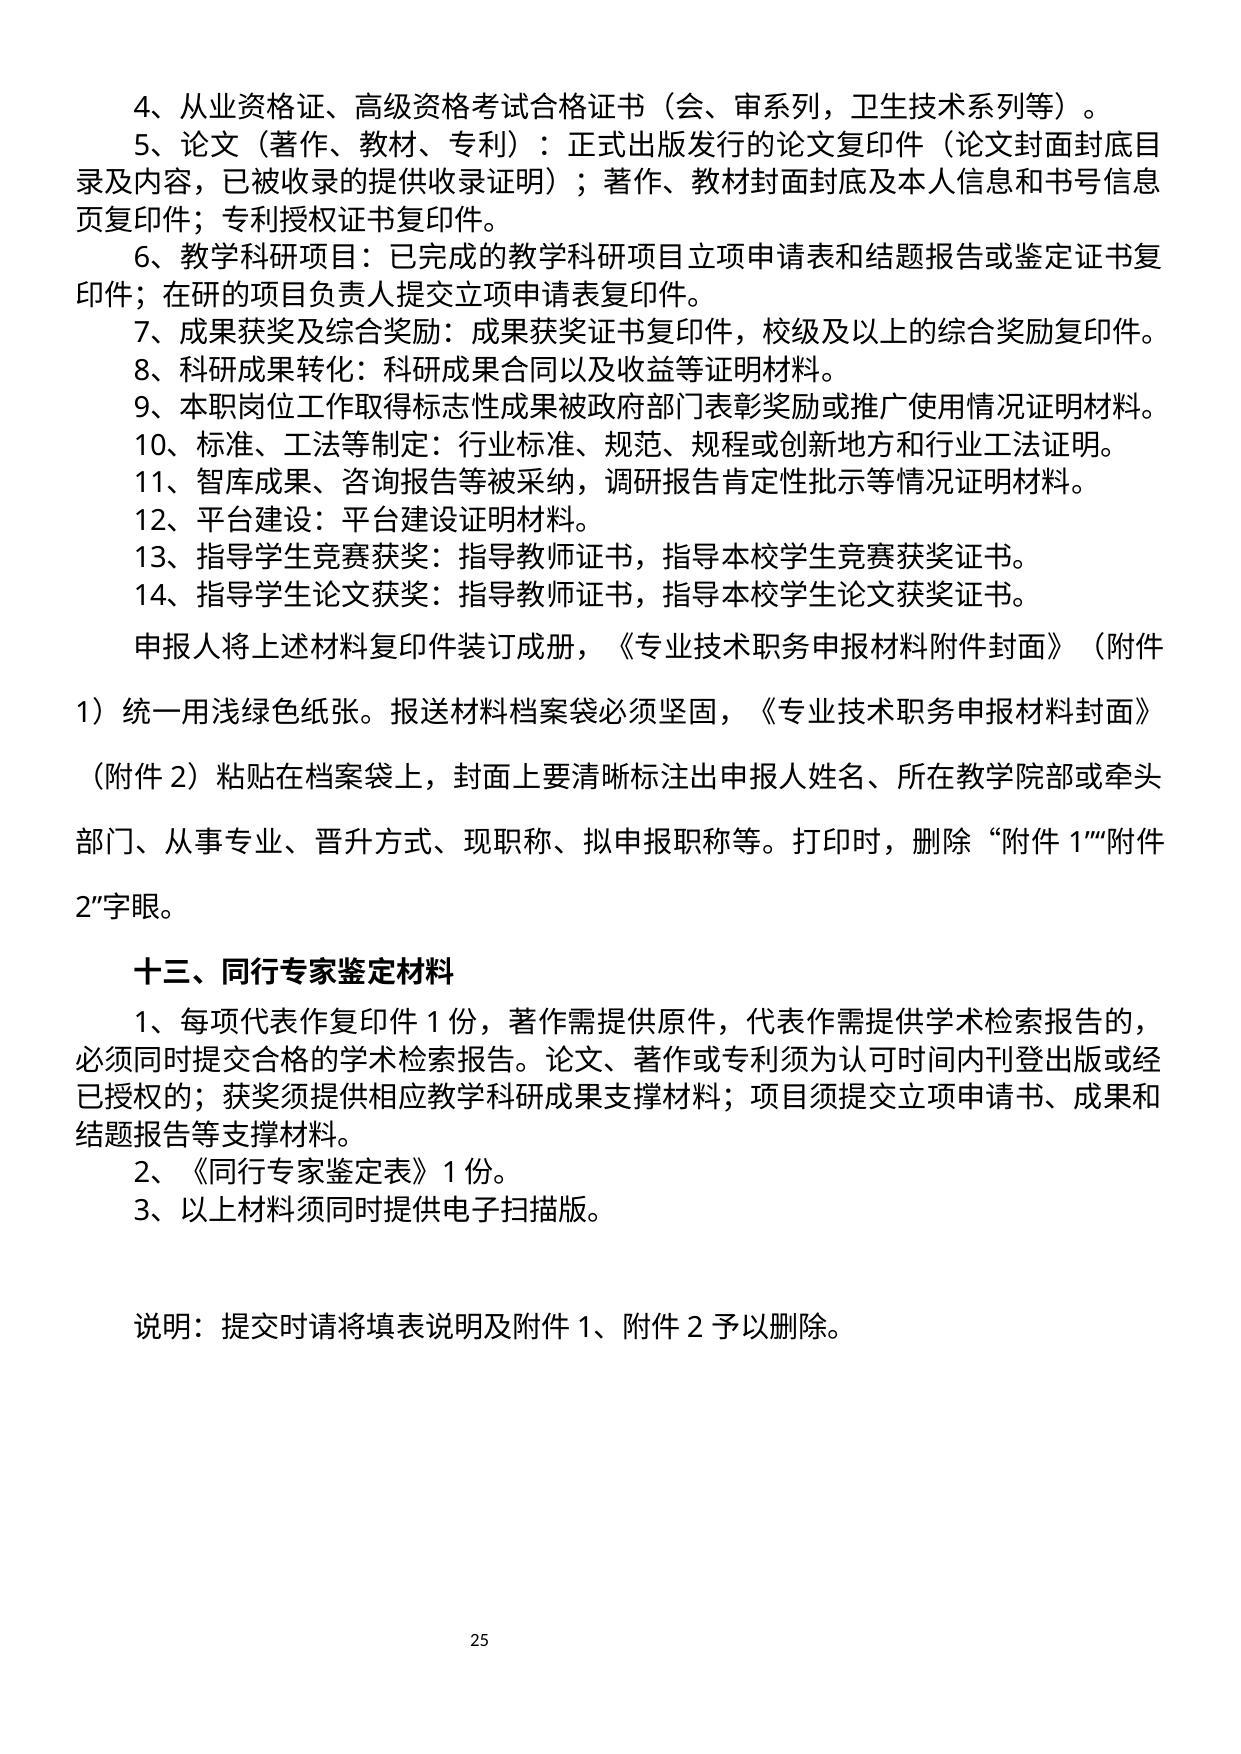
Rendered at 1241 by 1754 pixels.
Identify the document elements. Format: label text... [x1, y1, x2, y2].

text 十三、同行专家鉴定材料 [75, 938, 1165, 1003]
text 9、本职岗位工作取得标志性成果被政府部门表彰奖励或推广使用情况证明材料。 [75, 388, 1165, 425]
text 6、教学科研项目：已完成的教学科研项目立项申请表和结题报告或鉴定证书复印件；在研的项目负责人提交立项申请表复印件。 [75, 238, 1165, 313]
text 14、指导学生论文获奖：指导教师证书，指导本校学生论文获奖证书。 [75, 575, 1165, 613]
text 5、论文（著作、教材、专利）：正式出版发行的论文复印件（论文封面封底目录及内容，已被收录的提供收录证明）；著作、教材封面封底及本人信息和书号信息页复印件；专利授权证书复印件。 [75, 125, 1165, 238]
text 4、从业资格证、高级资格考试合格证书（会、审系列，卫生技术系列等）。 [75, 88, 1165, 125]
text 12、平台建设：平台建设证明材料。 [75, 500, 1165, 538]
text 3、以上材料须同时提供电子扫描版。 [75, 1190, 1165, 1228]
text 1、每项代表作复印件1份，著作需提供原件，代表作需提供学术检索报告的，必须同时提交合格的学术检索报告。论文、著作或专利须为认可时间内刊登出版或经已授权的；获奖须提供相应教学科研成果支撑材料；项目须提交立项申请书、成果和结题报告等支撑材料。 [75, 1003, 1165, 1153]
text 11、智库成果、咨询报告等被采纳，调研报告肯定性批示等情况证明材料。 [75, 463, 1165, 500]
text 13、指导学生竞赛获奖：指导教师证书，指导本校学生竞赛获奖证书。 [75, 538, 1165, 575]
text 2、《同行专家鉴定表》1份。 [75, 1153, 1165, 1190]
text 10、标准、工法等制定：行业标准、规范、规程或创新地方和行业工法证明。 [75, 425, 1165, 463]
text 申报人将上述材料复印件装订成册，《专业技术职务申报材料附件封面》（附件1）统一用浅绿色纸张。报送材料档案袋必须坚固，《专业技术职务申报材料封面》（附件2）粘贴在档案袋上，封面上要清晰标注出申报人姓名、所在教学院部或牵头部门、从事专业、晋升方式、现职称、拟申报职称等。打印时，删除“附件1”“附件2”字眼。 [75, 613, 1165, 938]
text 7、成果获奖及综合奖励：成果获奖证书复印件，校级及以上的综合奖励复印件。 [75, 313, 1165, 350]
text 说明：提交时请将填表说明及附件1、附件2 予以删除。 [75, 1293, 1165, 1358]
text 8、科研成果转化：科研成果合同以及收益等证明材料。 [75, 350, 1165, 388]
